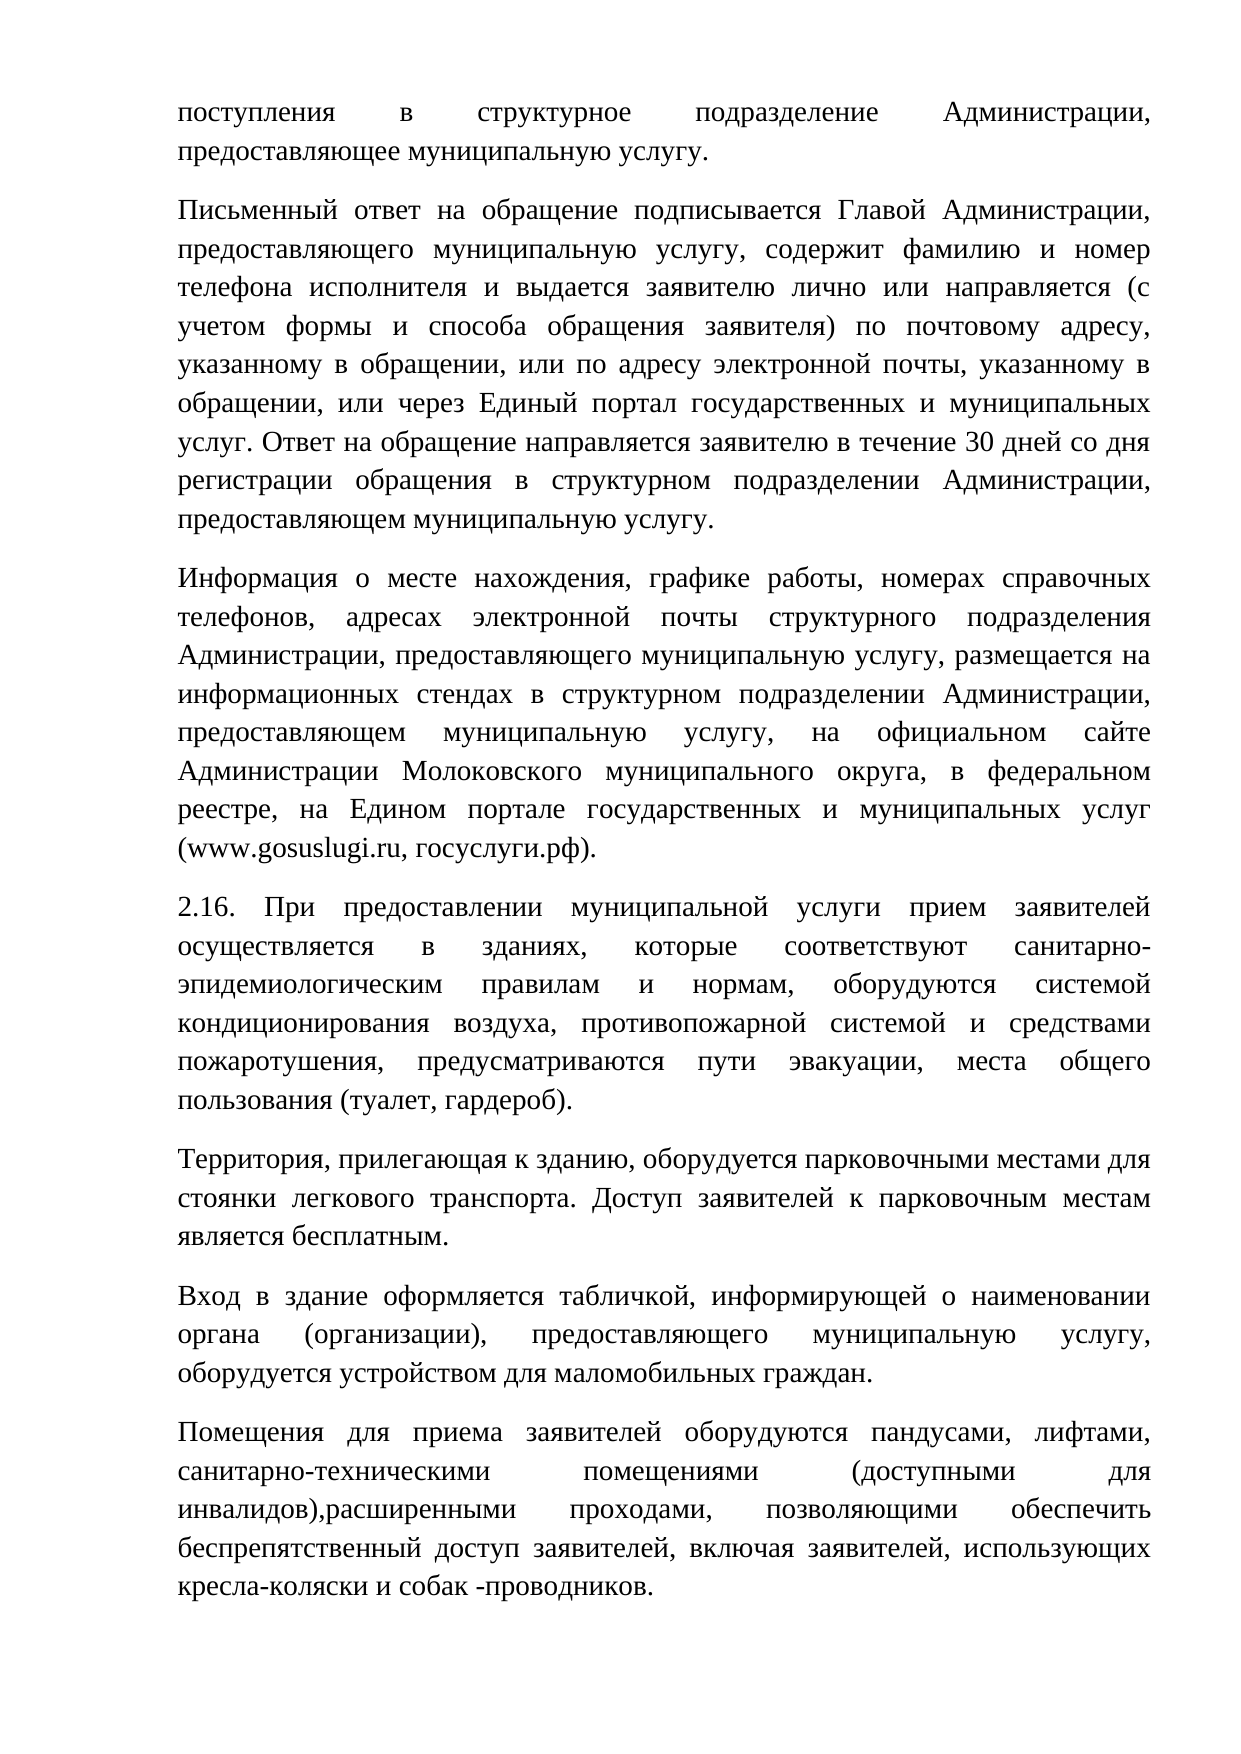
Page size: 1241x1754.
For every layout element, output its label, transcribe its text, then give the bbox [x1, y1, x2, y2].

text Территория, прилегающая к зданию, оборудуется парковочными местами для стоянки легкового транспорта. Доступ заявителей к парковочным местам является бесплатным. [177, 1141, 1152, 1252]
text Информация о месте нахождения, графике работы, номерах справочных телефонов, адресах электронной почты структурного подразделения Администрации, предоставляющего муниципальную услугу, размещается на информационных стендах в структурном подразделении Администрации, предоставляющем муниципальную услугу, на официальном сайте Администрации Молоковского муниципального округа, в федеральном реестре, на Едином портале государственных и муниципальных услуг (www.gosuslugi.ru, госуслуги.рф). [177, 560, 1152, 863]
text Письменный ответ на обращение подписывается Главой Администрации, предоставляющего муниципальную услугу, содержит фамилию и номер телефона исполнителя и выдается заявителю лично или направляется (с учетом формы и способа обращения заявителя) по почтовому адресу, указанному в обращении, или по адресу электронной почты, указанному в обращении, или через Единый портал государственных и муниципальных услуг. Ответ на обращение направляется заявителю в течение 30 дней со дня регистрации обращения в структурном подразделении Администрации, предоставляющем муниципальную услугу. [177, 192, 1152, 534]
text 2.16. При предоставлении муниципальной услуги прием заявителей осуществляется в зданиях, которые соответствуют санитарно-эпидемиологическим правилам и нормам, оборудуются системой кондиционирования воздуха, противопожарной системой и средствами пожаротушения, предусматриваются пути эвакуации, места общего пользования (туалет, гардероб). [177, 889, 1152, 1116]
text Помещения для приема заявителей оборудуются пандусами, лифтами, санитарно-техническими помещениями (доступными для инвалидов),расширенными проходами, позволяющими обеспечить беспрепятственный доступ заявителей, включая заявителей, использующих кресла-коляски и собак -проводников. [177, 1414, 1152, 1602]
text Вход в здание оформляется табличкой, информирующей о наименовании органа (организации), предоставляющего муниципальную услугу, оборудуется устройством для маломобильных граждан. [177, 1278, 1152, 1388]
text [177, 94, 1152, 167]
